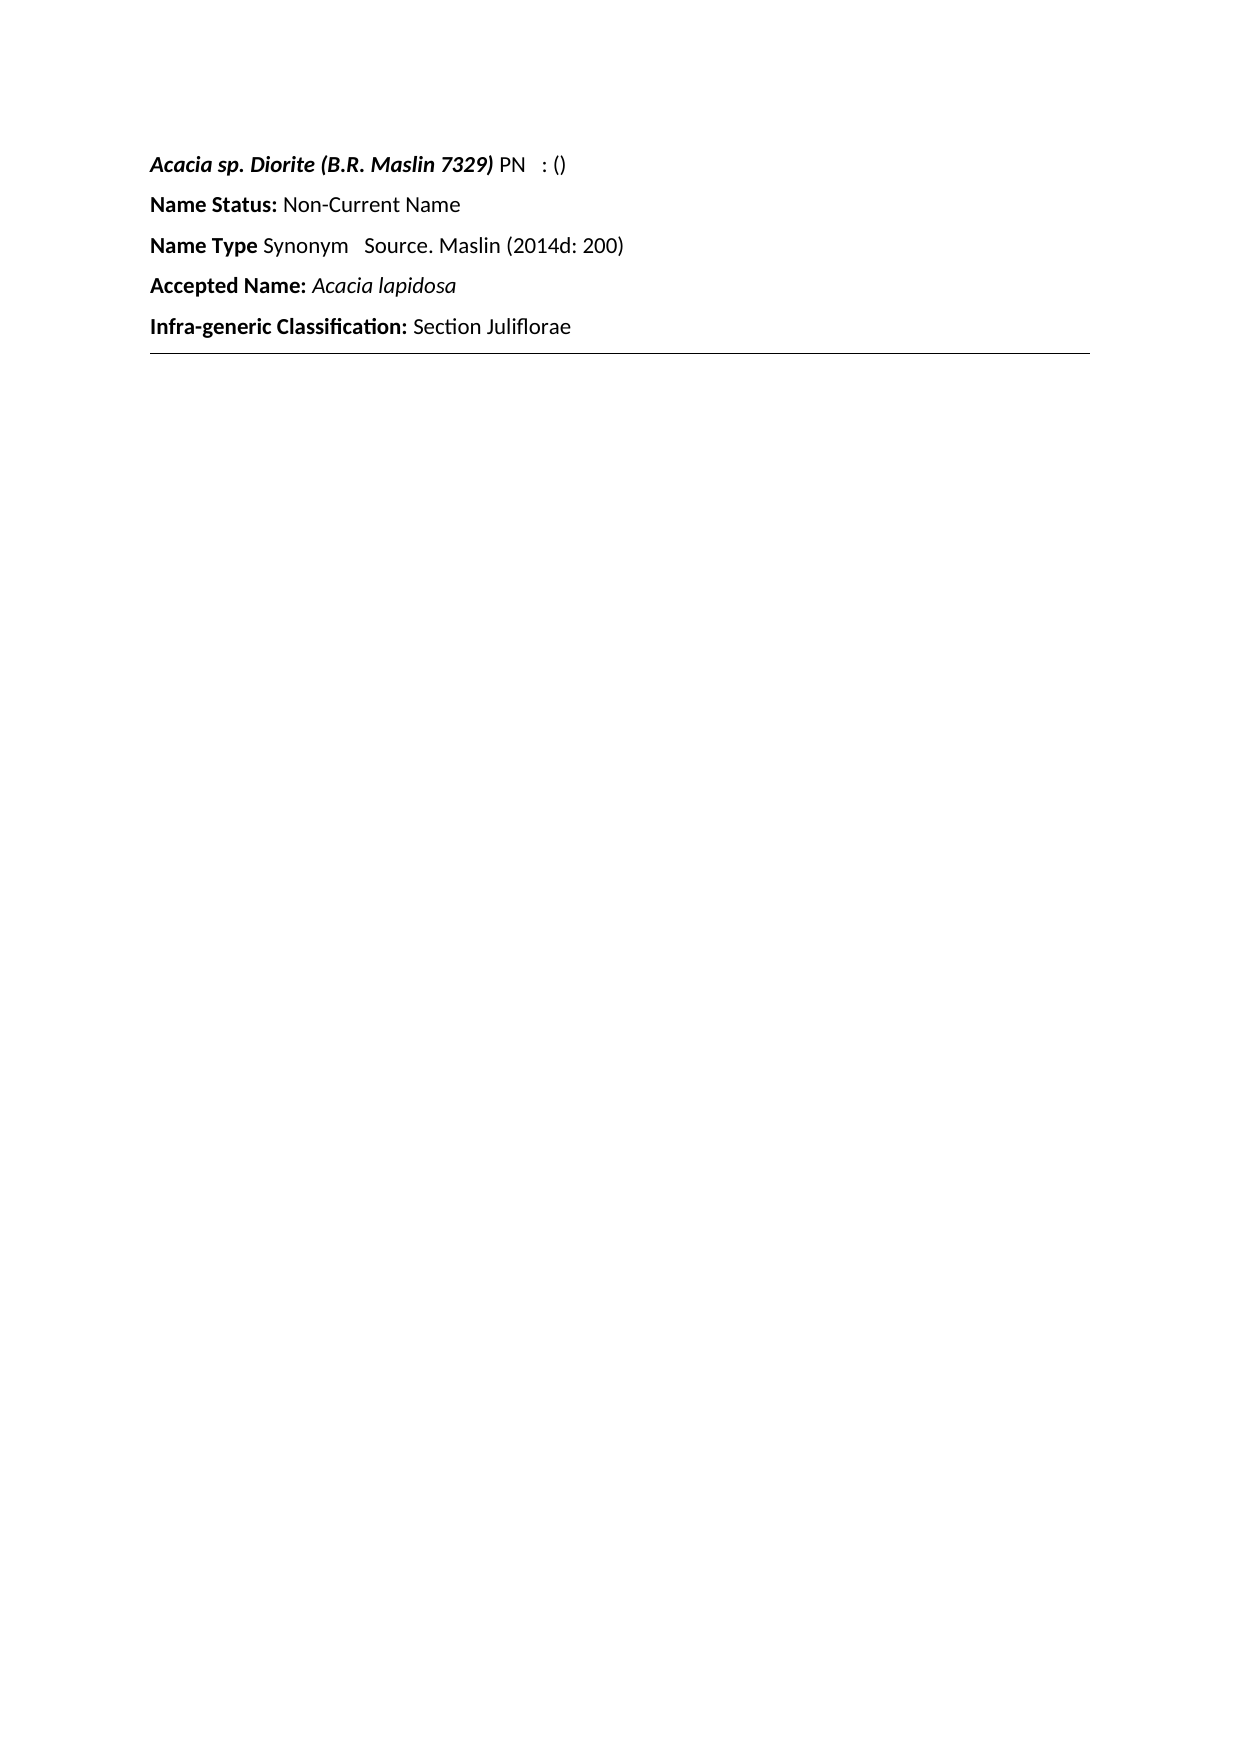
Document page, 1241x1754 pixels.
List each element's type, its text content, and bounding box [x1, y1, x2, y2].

text Acacia sp. Diorite (B.R. Maslin 7329) PN : () [150, 150, 1090, 178]
text Accepted Name: Acacia lapidosa [150, 272, 1090, 299]
text Infra-generic Classification: Section Juliflorae [150, 312, 1090, 340]
text Name Type Synonym Source. Maslin (2014d: 200) [150, 231, 1090, 259]
text Name Status: Non-Current Name [150, 191, 1090, 218]
